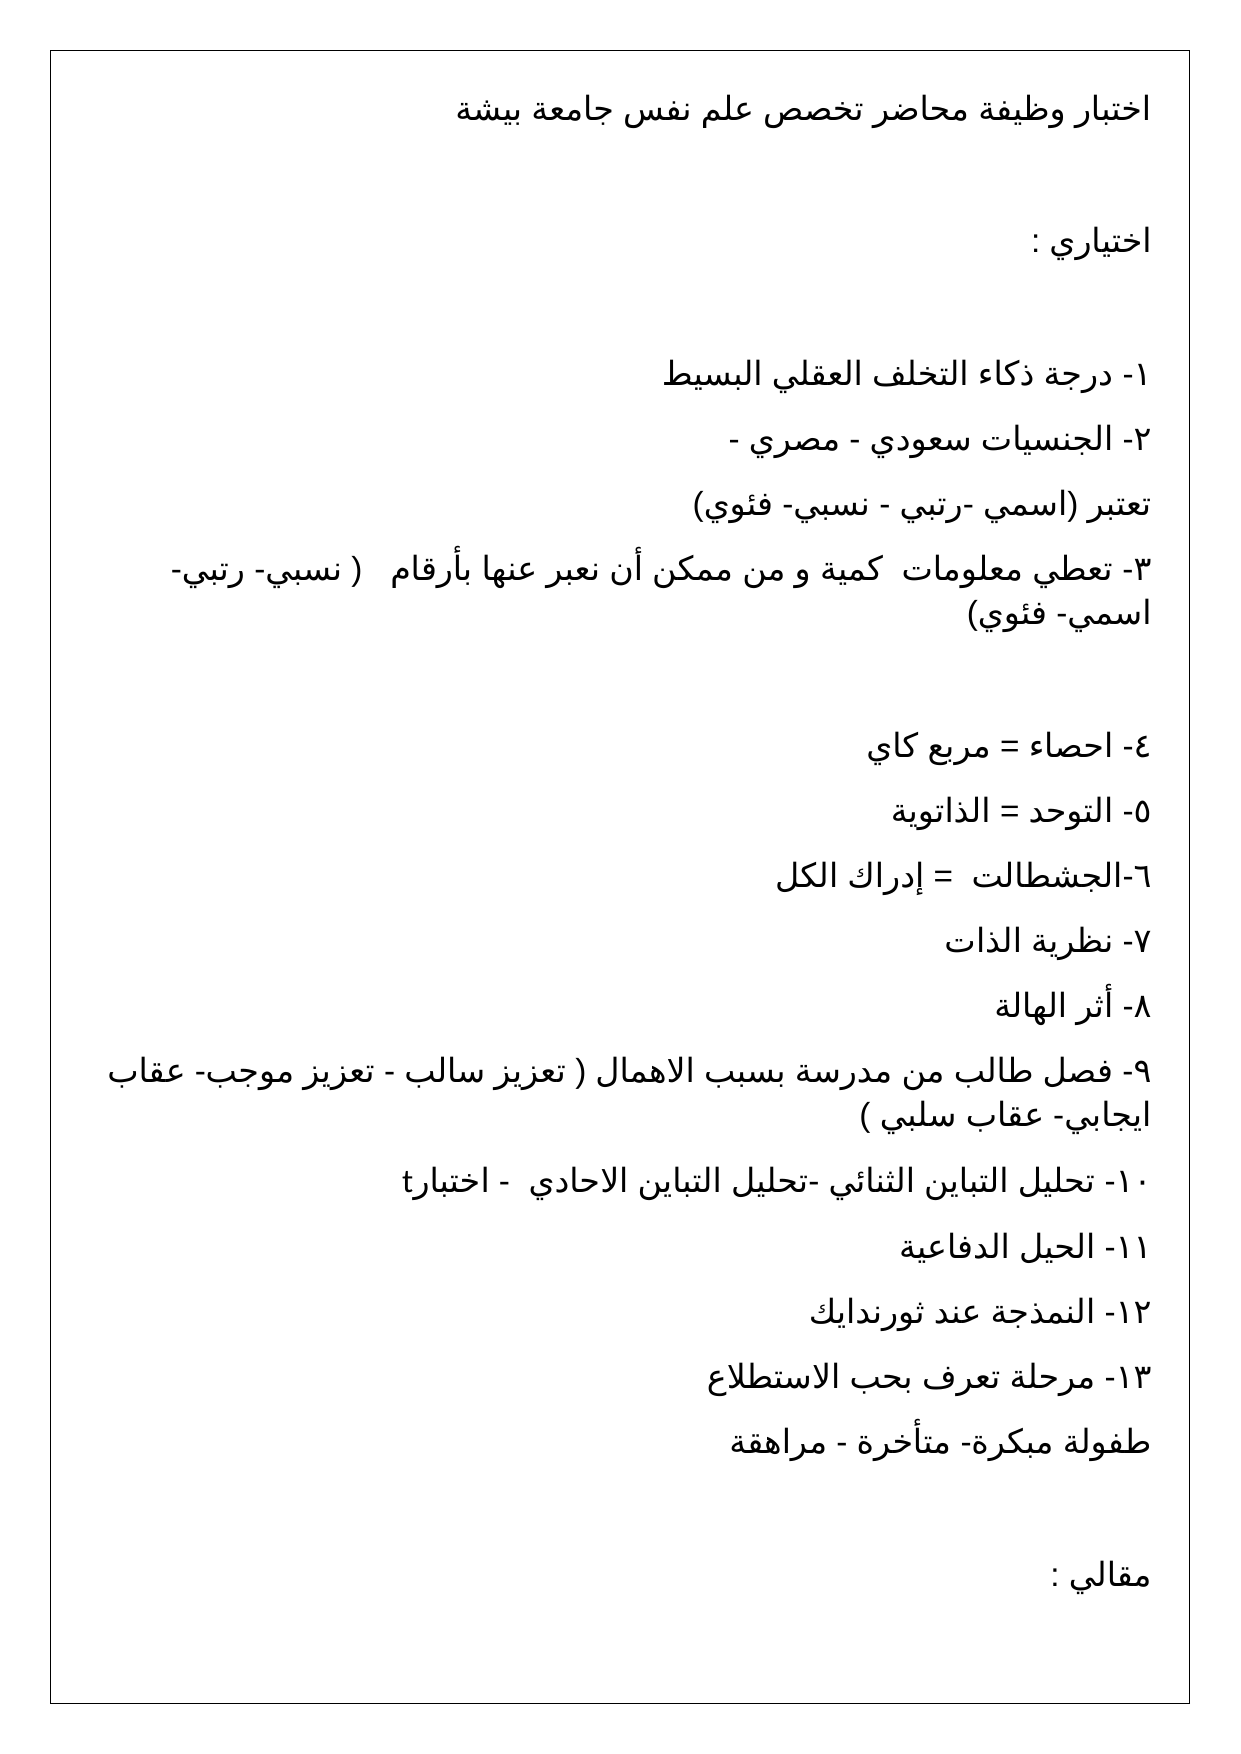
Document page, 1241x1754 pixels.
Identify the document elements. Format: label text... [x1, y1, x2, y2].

text اختبار وظيفة محاضر تخصص علم نفس جامعة بيشة [89, 89, 1152, 127]
text ٨- أثر الهالة [89, 986, 1152, 1024]
text ٥- التوحد = الذاتوية [89, 791, 1152, 829]
text مقالي : [89, 1555, 1152, 1593]
text ١- درجة ذكاء التخلف العقلي البسيط [89, 354, 1152, 392]
text ٧- نظرية الذات [89, 921, 1152, 959]
text ٤- احصاء = مربع كاي [89, 726, 1152, 764]
text ١٠- تحليل التباين الثنائي -تحليل التباين الاحادي - اختبارt [89, 1160, 1152, 1201]
text اختياري : [89, 221, 1152, 260]
text ٩- فصل طالب من مدرسة بسبب الاهمال ( تعزيز سالب - تعزيز موجب- عقاب ايجابي- عقاب سلبي ) [89, 1051, 1152, 1133]
text ٢- الجنسيات سعودي - مصري - [89, 419, 1152, 457]
text ٣- تعطي معلومات كمية و من ممكن أن نعبر عنها بأرقام ( نسبي- رتبي- اسمي- فئوي) [89, 549, 1152, 631]
text ١١- الحيل الدفاعية [89, 1227, 1152, 1266]
text ١٣- مرحلة تعرف بحب الاستطلاع [89, 1357, 1152, 1396]
text تعتبر (اسمي -رتبي - نسبي- فئوي) [89, 484, 1152, 522]
text ٦-الجشطالت = إدراك الكل [89, 856, 1152, 894]
text طفولة مبكرة- متأخرة - مراهقة [89, 1422, 1152, 1461]
text ١٢- النمذجة عند ثورندايك [89, 1292, 1152, 1331]
